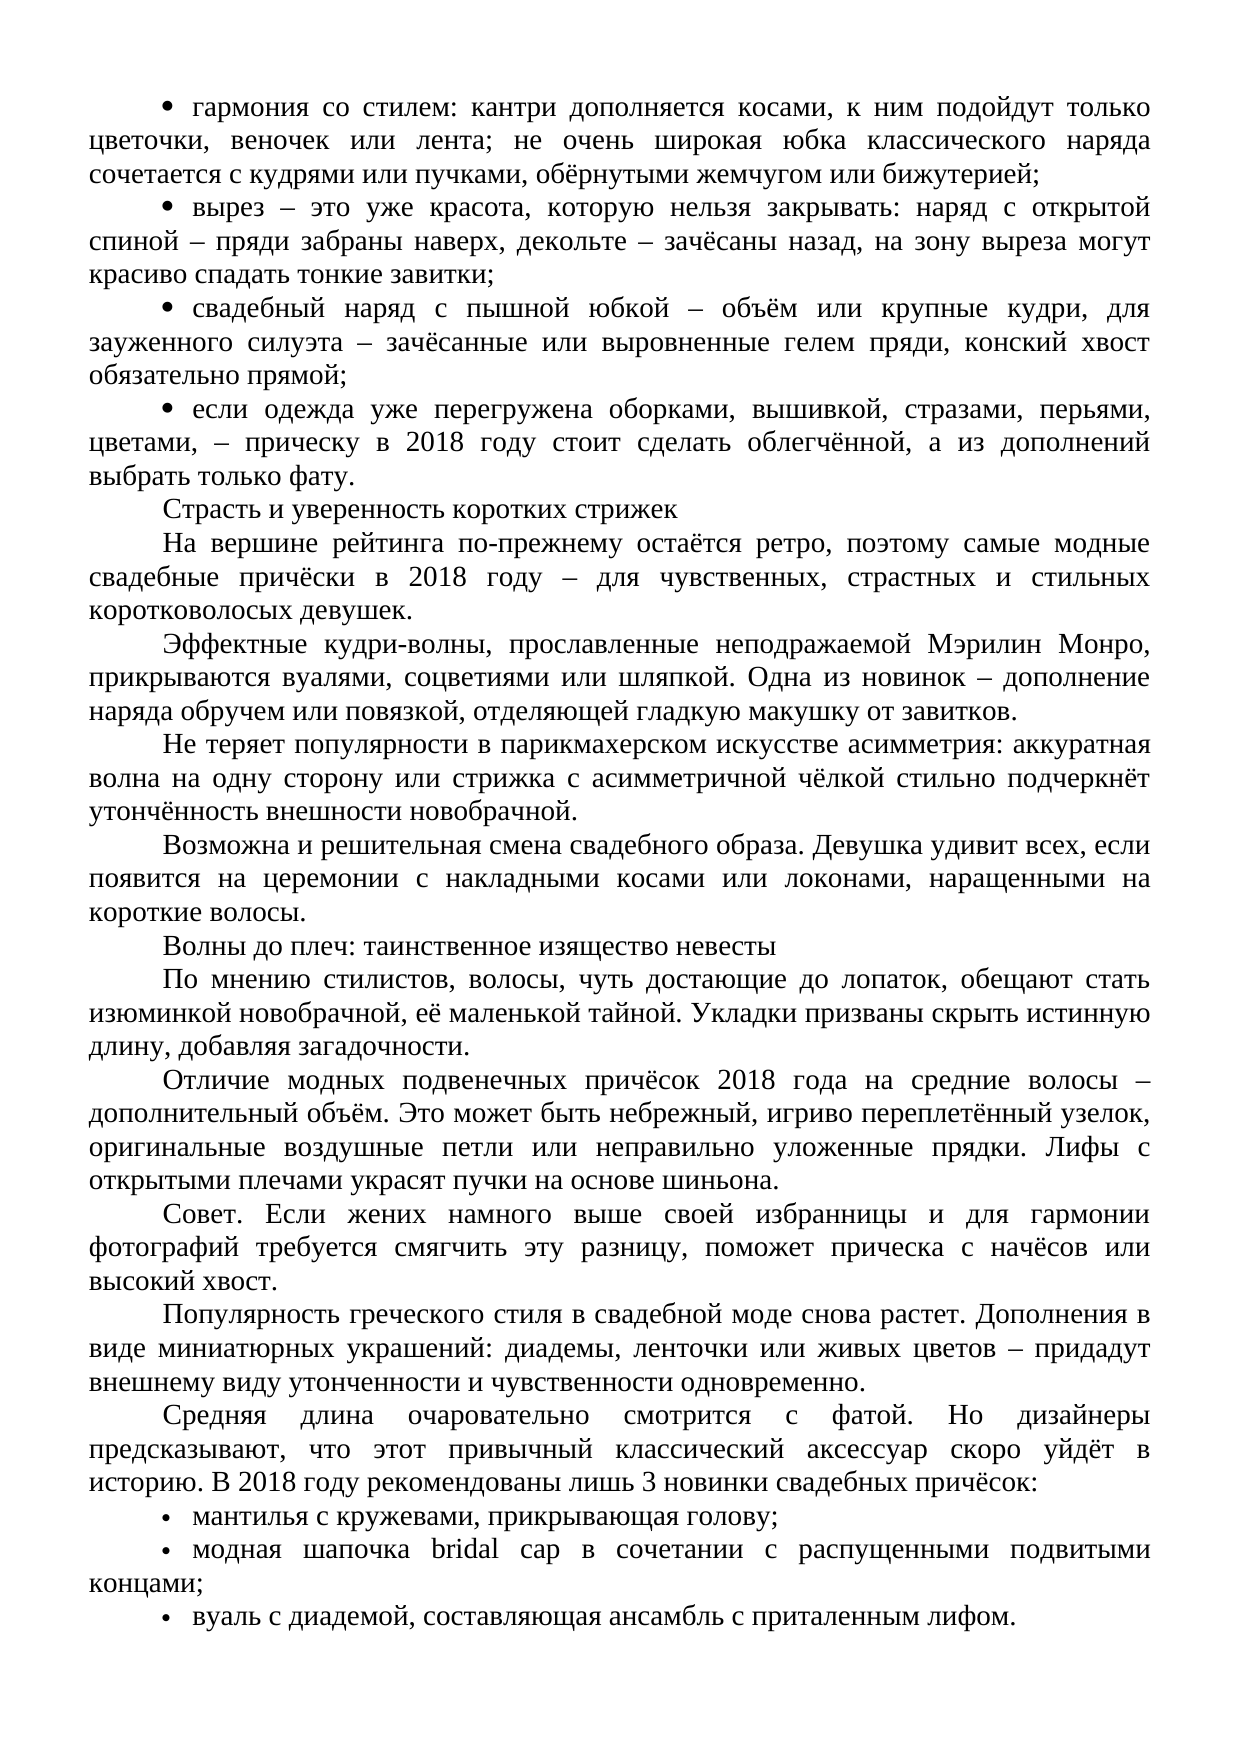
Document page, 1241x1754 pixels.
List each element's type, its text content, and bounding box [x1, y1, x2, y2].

list гармония со стилем: кантри дополняется косами, к ним подойдут только цветочки, веночек или лента; не очень широкая юбка классического наряда сочетается с кудрями или пучками, обёрнутыми жемчугом или бижутерией; [89, 89, 1152, 189]
list если одежда уже перегружена оборками, вышивкой, стразами, перьями, цветами, – прическу в 2018 году стоит сделать облегчённой, а из дополнений выбрать только фату. [89, 391, 1152, 492]
list мантилья с кружевами, прикрывающая голову; [89, 1498, 1152, 1531]
text Популярность греческого стиля в свадебной моде снова растет. Дополнения в виде миниатюрных украшений: диадемы, ленточки или живых цветов – придадут внешнему виду утонченности и чувственности одновременно. [89, 1297, 1152, 1397]
text На вершине рейтинга по-прежнему остаётся ретро, поэтому самые модные свадебные причёски в 2018 году – для чувственных, страстных и стильных коротковолосых девушек. [89, 525, 1152, 626]
text Отличие модных подвенечных причёсок 2018 года на средние волосы – дополнительный объём. Это может быть небрежный, игриво переплетённый узелок, оригинальные воздушные петли или неправильно уложенные прядки. Лифы с открытыми плечами украсят пучки на основе шиньона. [89, 1062, 1152, 1196]
list модная шапочка bridal cap в сочетании с распущенными подвитыми концами; [89, 1531, 1152, 1598]
list вуаль с диадемой, составляющая ансамбль с приталенным лифом. [89, 1598, 1152, 1632]
text Возможна и решительная смена свадебного образа. Девушка удивит всех, если появится на церемонии с накладными косами или локонами, наращенными на короткие волосы. [89, 827, 1152, 928]
list свадебный наряд с пышной юбкой – объём или крупные кудри, для зауженного силуэта – зачёсанные или выровненные гелем пряди, конский хвост обязательно прямой; [89, 290, 1152, 391]
text Эффектные кудри-волны, прославленные неподражаемой Мэрилин Монро, прикрываются вуалями, соцветиями или шляпкой. Одна из новинок – дополнение наряда обручем или повязкой, отделяющей гладкую макушку от завитков. [89, 626, 1152, 726]
text По мнению стилистов, волосы, чуть достающие до лопаток, обещают стать изюминкой новобрачной, её маленькой тайной. Укладки призваны скрыть истинную длину, добавляя загадочности. [89, 961, 1152, 1062]
text Страсть и уверенность коротких стрижек [89, 492, 1152, 525]
text Волны до плеч: таинственное изящество невесты [89, 928, 1152, 961]
list вырез – это уже красота, которую нельзя закрывать: наряд с открытой спиной – пряди забраны наверх, декольте – зачёсаны назад, на зону выреза могут красиво спадать тонкие завитки; [89, 189, 1152, 290]
text Средняя длина очаровательно смотрится с фатой. Но дизайнеры предсказывают, что этот привычный классический аксессуар скоро уйдёт в историю. В 2018 году рекомендованы лишь 3 новинки свадебных причёсок: [89, 1397, 1152, 1498]
text Не теряет популярности в парикмахерском искусстве асимметрия: аккуратная волна на одну сторону или стрижка с асимметричной чёлкой стильно подчеркнёт утончённость внешности новобрачной. [89, 726, 1152, 827]
text Совет. Если жених намного выше своей избранницы и для гармонии фотографий требуется смягчить эту разницу, поможет прическа с начёсов или высокий хвост. [89, 1196, 1152, 1297]
